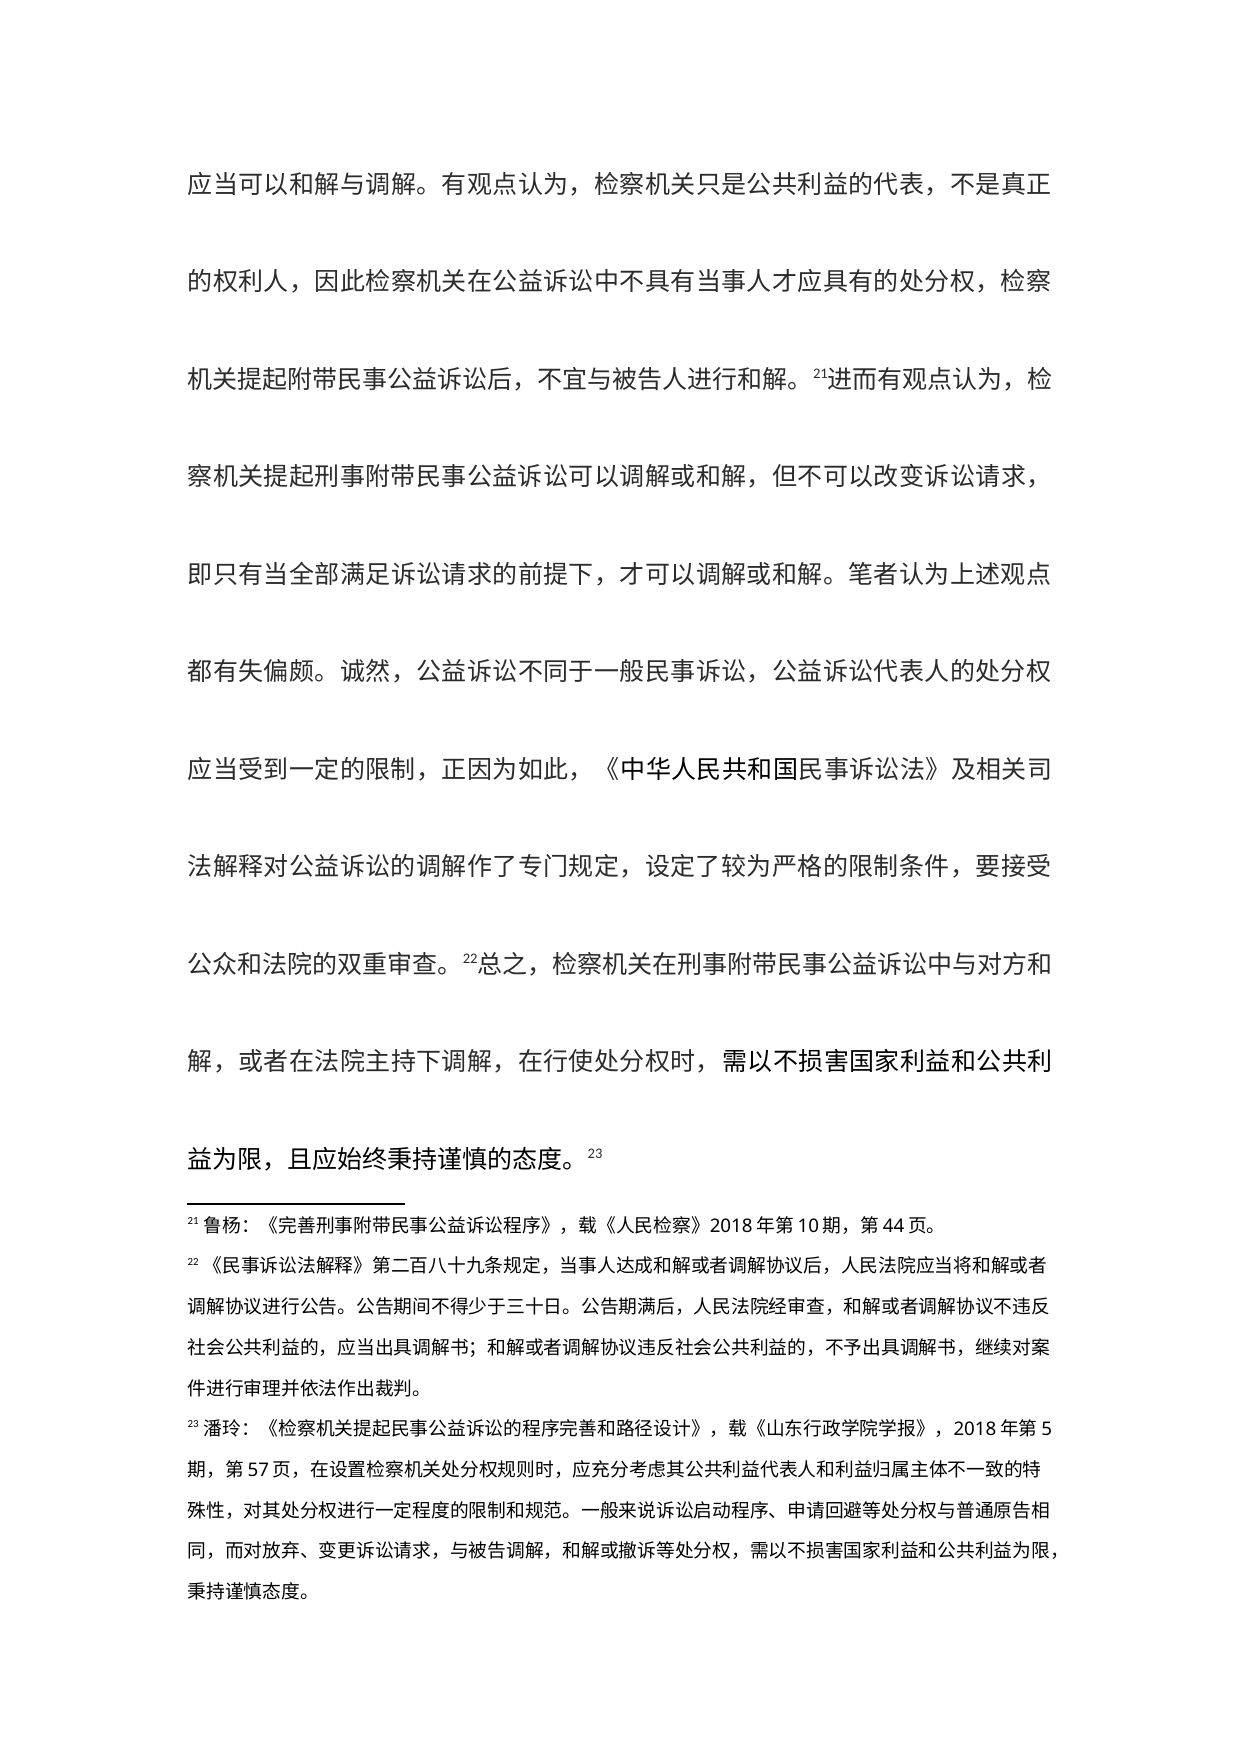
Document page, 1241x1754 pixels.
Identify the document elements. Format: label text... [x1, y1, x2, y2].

text 由于民事公益诉讼依法可以进行和解与调解，刑事附带民事公益诉讼依法应当可以和解与调解。有观点认为，检察机关只是公共利益的代表，不是真正的权利人，因此检察机关在公益诉讼中不具有当事人才应具有的处分权，检察机关提起附带民事公益诉讼后，不宜与被告人进行和解。进而有观点认为，检察机关提起刑事附带民事公益诉讼可以调解或和解，但不可以改变诉讼请求，即只有当全部满足诉讼请求的前提下，才可以调解或和解。笔者认为上述观点都有失偏颇。诚然，公益诉讼不同于一般民事诉讼，公益诉讼代表人的处分权应当受到一定的限制，正因为如此，《中华人民共和国民事诉讼法》及相关司法解释对公益诉讼的调解作了专门规定，设定了较为严格的限制条件，要接受公众和法院的双重审查。总之，检察机关在刑事附带民事公益诉讼中与对方和解，或者在法院主持下调解，在行使处分权时，需以不损害国家利益和公共利益为限，且应始终秉持谨慎的态度。 [187, 150, 1053, 1190]
